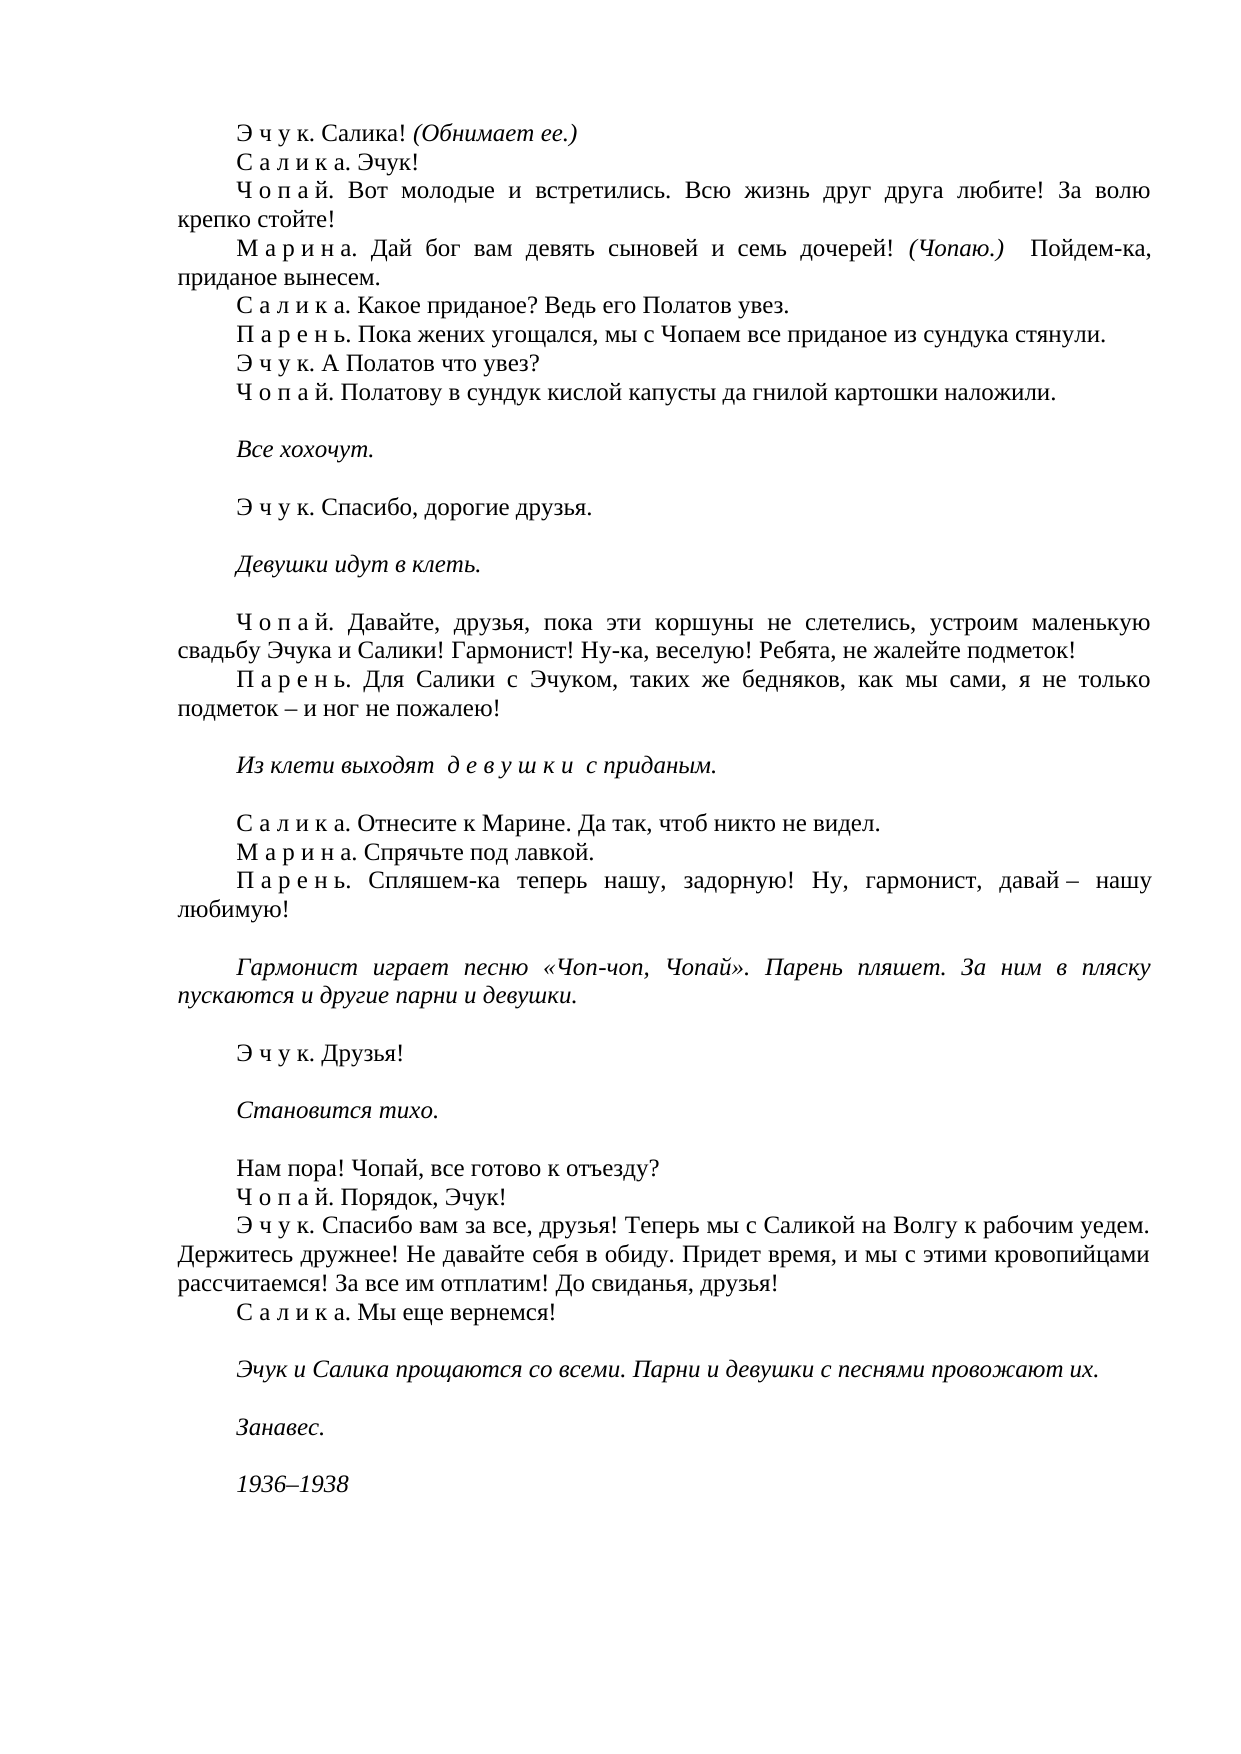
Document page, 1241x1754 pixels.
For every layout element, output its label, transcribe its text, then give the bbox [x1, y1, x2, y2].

text 1936–1938 [177, 1469, 1152, 1498]
text Э ч у к. А Полатов что увез? [177, 348, 1152, 377]
text П а р е н ь. Для Салики с Эчуком, таких же бедняков, как мы сами, я не только подметок – и ног не пожалею! [177, 664, 1152, 722]
text С а л и к а. Мы еще вернемся! [177, 1297, 1152, 1326]
text Нам пора! Чопай, все готово к отъезду? [177, 1153, 1152, 1182]
text Становится тихо. [177, 1096, 1152, 1124]
text М а р и н а. Спрячьте под лавкой. [177, 837, 1152, 866]
text Занавес. [177, 1412, 1152, 1441]
text Э ч у к. Спасибо, дорогие друзья. [177, 492, 1152, 521]
text М а р и н а. Дай бог вам девять сыновей и семь дочерей! (Чопаю.) Пойдем-ка, приданое вынесем. [177, 233, 1152, 291]
text Ч о п а й. Вот молодые и встретились. Всю жизнь друг друга любите! За волю крепко стойте! [177, 176, 1152, 233]
text С а л и к а. Эчук! [177, 147, 1152, 176]
text С а л и к а. Отнесите к Марине. Да так, чтоб никто не видел. [177, 808, 1152, 837]
text Все хохочут. [177, 434, 1152, 463]
text Ч о п а й. Полатову в сундук кислой капусты да гнилой картошки наложили. [177, 377, 1152, 406]
text Э ч у к. Друзья! [177, 1038, 1152, 1067]
text Ч о п а й. Порядок, Эчук! [177, 1182, 1152, 1211]
text Ч о п а й. Давайте, друзья, пока эти коршуны не слетелись, устроим маленькую свадьбу Эчука и Салики! Гармонист! Ну-ка, веселую! Ребята, не жалейте подметок! [177, 607, 1152, 664]
text Э ч у к. Спасибо вам за все, друзья! Теперь мы с Саликой на Волгу к рабочим уедем. Держитесь дружнее! Не давайте себя в обиду. Придет время, и мы с этими кровопийцами рассчитаемся! За все им отплатим! До свиданья, друзья! [177, 1211, 1152, 1297]
text Эчук и Салика прощаются со всеми. Парни и девушки с песнями провожают их. [177, 1354, 1152, 1383]
text П а р е н ь. Спляшем-ка теперь нашу, задорную! Ну, гармонист, давай – нашу любимую! [177, 866, 1152, 923]
text Из клети выходят д е в у ш к и с приданым. [177, 751, 1152, 779]
text Гармонист играет песню «Чоп-чоп, Чопай». Парень пляшет. За ним в пляску пускаются и другие парни и девушки. [177, 952, 1152, 1009]
text С а л и к а. Какое приданое? Ведь его Полатов увез. [177, 291, 1152, 319]
text П а р е н ь. Пока жених угощался, мы с Чопаем все приданое из сундука стянули. [177, 319, 1152, 348]
text Э ч у к. Салика! (Обнимает ее.) [177, 118, 1152, 147]
text Девушки идут в клеть. [177, 549, 1152, 578]
